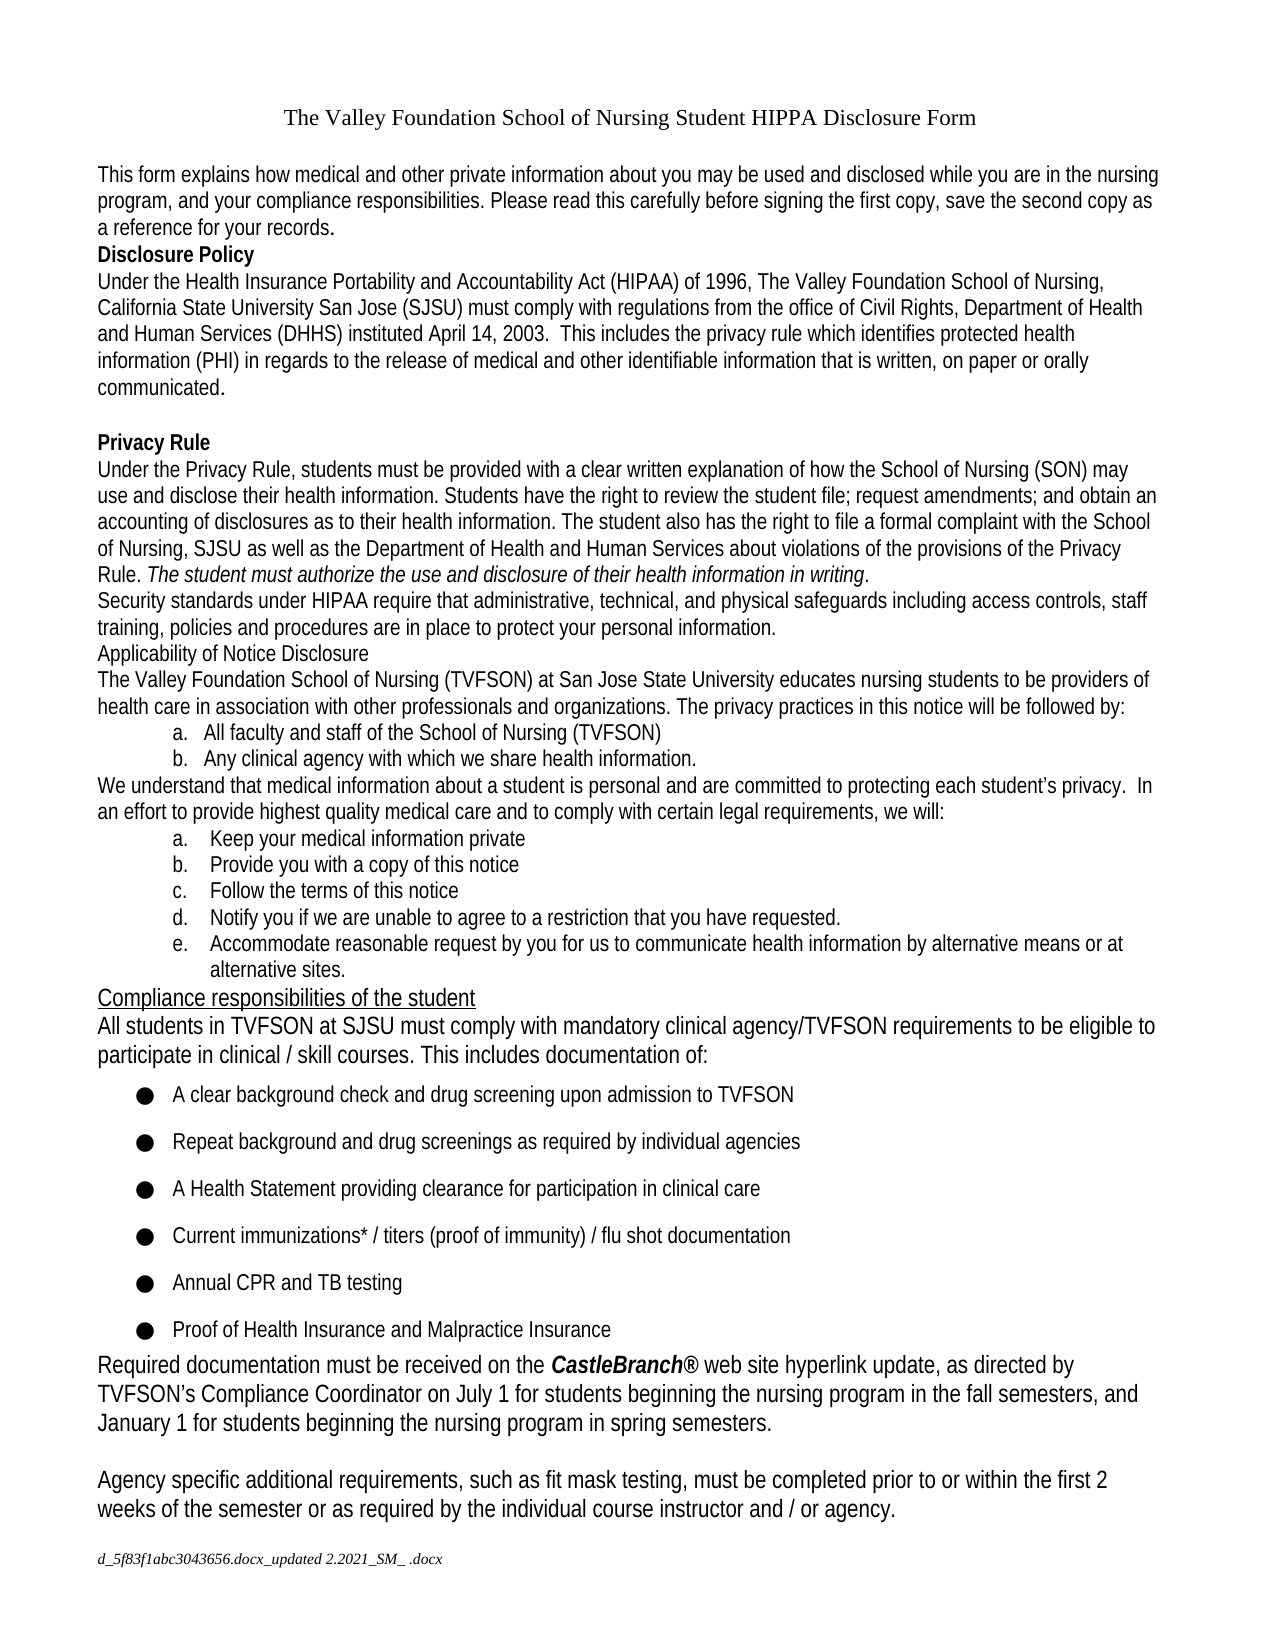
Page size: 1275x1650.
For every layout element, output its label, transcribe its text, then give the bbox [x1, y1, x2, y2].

text Required documentation must be received on the CastleBranch® web site hyperlink update, as directed by TVFSON’s Compliance Coordinator on July 1 for students beginning the nursing program in the fall semesters, and January 1 for students beginning the nursing program in spring semesters. [97, 1350, 1162, 1436]
list Notify you if we are unable to agree to a restriction that you have requested. [172, 903, 1162, 930]
list Annual CPR and TB testing [135, 1256, 1162, 1303]
list Repeat background and drug screenings as required by individual agencies [135, 1116, 1162, 1162]
list A clear background check and drug screening upon admission to TVFSON [135, 1068, 1162, 1116]
text We understand that medical information about a student is personal and are committed to protecting each student’s privacy. In an effort to provide highest quality medical care and to comply with certain legal requirements, we will: [97, 772, 1162, 824]
text Under the Health Insurance Portability and Accountability Act (HIPAA) of 1996, The Valley Foundation School of Nursing, California State University San Jose (SJSU) must comply with regulations from the office of Civil Rights, Department of Health and Human Services (DHHS) instituted April 14, 2003. This includes the privacy rule which identifies protected health information (PHI) in regards to the release of medical and other identifiable information that is written, on paper or orally communicated. [97, 268, 1162, 401]
text Privacy Rule [97, 429, 1162, 456]
list Keep your medical information private [172, 824, 1162, 851]
text b. Any clinical agency with which we share health information. [172, 745, 1162, 772]
text Compliance responsibilities of the student [97, 983, 1162, 1011]
list A Health Statement providing clearance for participation in clinical care [135, 1162, 1162, 1209]
text Applicability of Notice Disclosure [97, 640, 1162, 666]
text All students in TVFSON at SJSU must comply with mandatory clinical agency/TVFSON requirements to be eligible to participate in clinical / skill courses. This includes documentation of: [97, 1011, 1162, 1068]
text This form explains how medical and other private information about you may be used and disclosed while you are in the nursing program, and your compliance responsibilities. Please read this carefully before signing the first copy, save the second copy as a reference for your records. [97, 161, 1162, 241]
text The Valley Foundation School of Nursing (TVFSON) at San Jose State University educates nursing students to be providers of health care in association with other professionals and organizations. The privacy practices in this notice will be followed by: [97, 666, 1162, 719]
text Under the Privacy Rule, students must be provided with a clear written explanation of how the School of Nursing (SON) may use and disclose their health information. Students have the right to review the student file; request amendments; and obtain an accounting of disclosures as to their health information. The student also has the right to file a formal complaint with the School of Nursing, SJSU as well as the Department of Health and Human Services about violations of the provisions of the Privacy Rule. The student must authorize the use and disclosure of their health information in writing. [97, 456, 1162, 587]
list Current immunizations* / titers (proof of immunity) / flu shot documentation [135, 1209, 1162, 1256]
text Agency specific additional requirements, such as fit mask testing, must be completed prior to or within the first 2 weeks of the semester or as required by the individual course instructor and / or agency. [97, 1465, 1162, 1522]
text Disclosure Policy [97, 241, 1162, 268]
list Proof of Health Insurance and Malpractice Insurance [135, 1303, 1162, 1350]
text Security standards under HIPAA require that administrative, technical, and physical safeguards including access controls, staff training, policies and procedures are in place to protect your personal information. [97, 587, 1162, 640]
list Follow the terms of this notice [172, 877, 1162, 903]
list Provide you with a copy of this notice [172, 851, 1162, 877]
list Accommodate reasonable request by you for us to communicate health information by alternative means or at alternative sites. [172, 930, 1162, 983]
text The Valley Foundation School of Nursing Student HIPPA Disclosure Form [97, 104, 1162, 130]
text a. All faculty and staff of the School of Nursing (TVFSON) [172, 719, 1162, 745]
